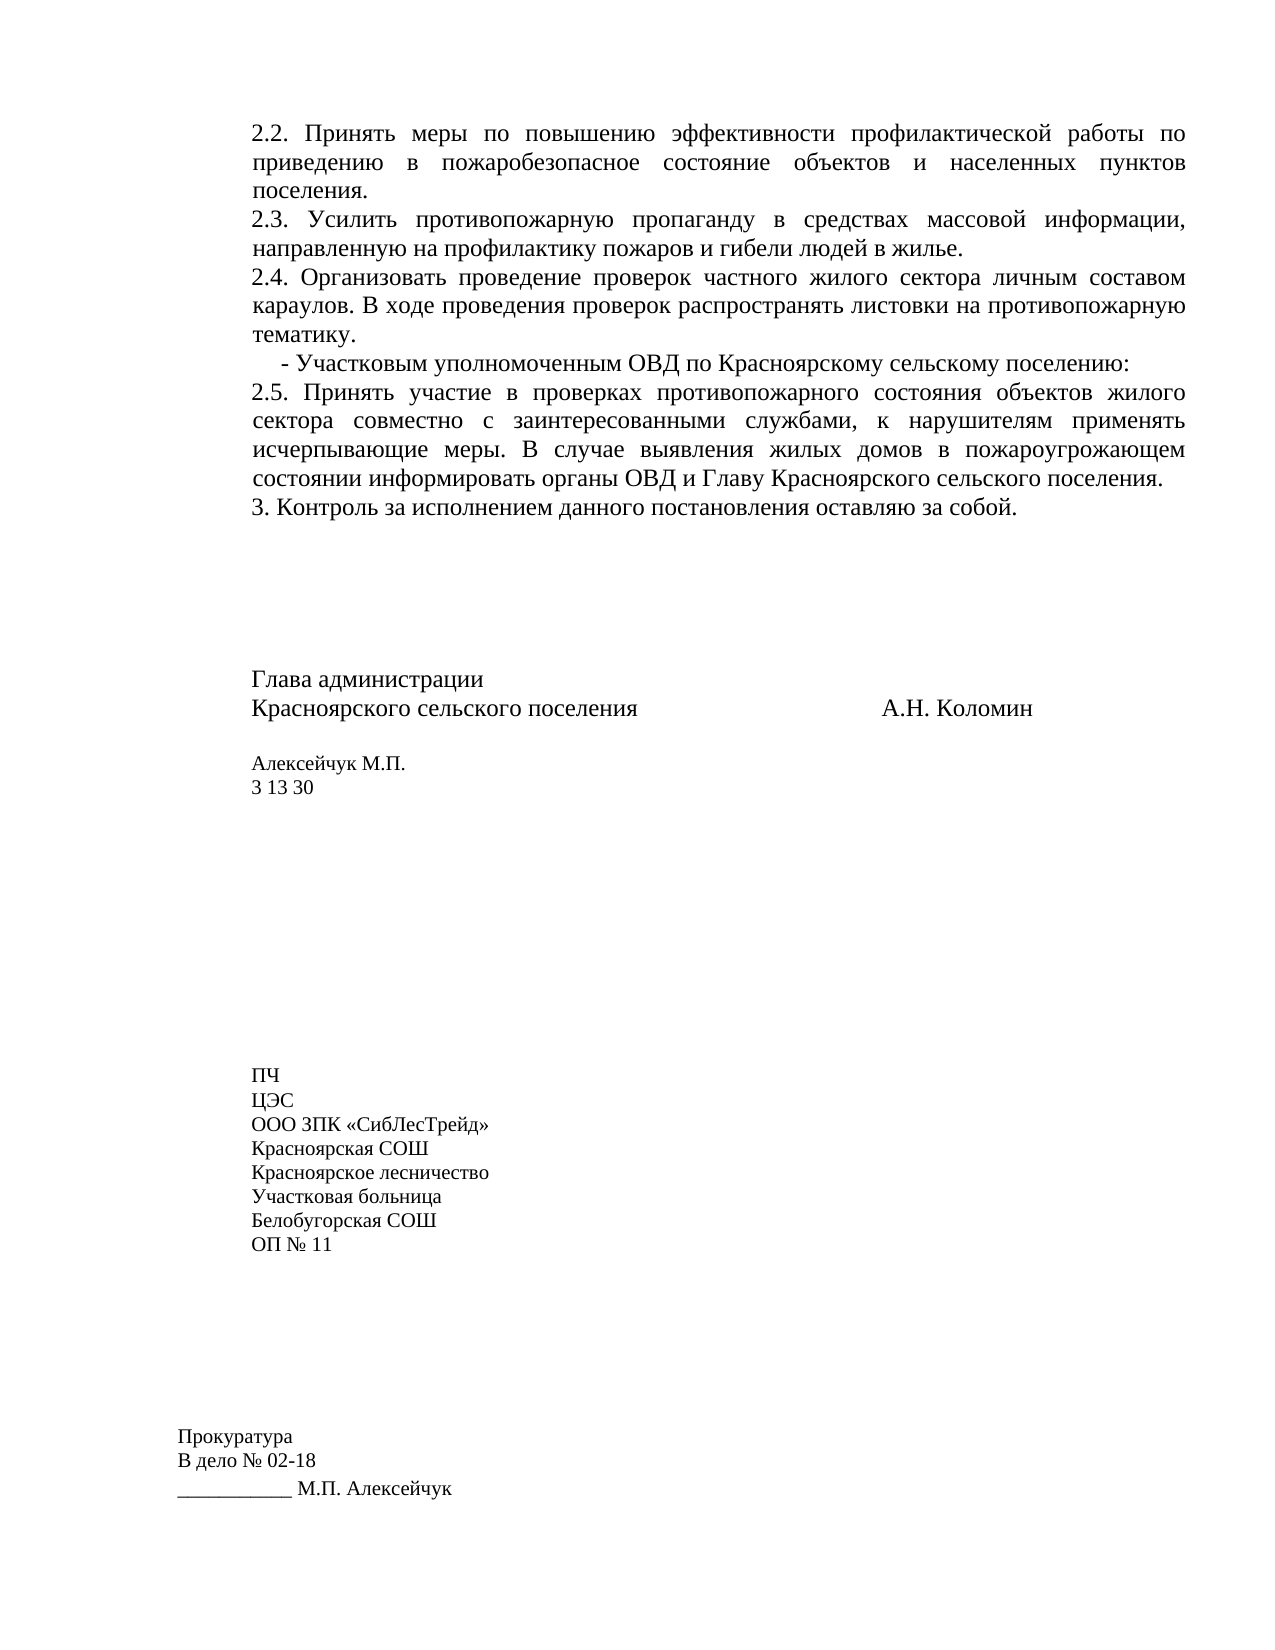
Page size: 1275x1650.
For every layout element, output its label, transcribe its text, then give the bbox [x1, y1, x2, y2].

text Прокуратура [177, 1424, 1186, 1448]
text В дело № 02-18 [177, 1448, 1186, 1472]
text - Участковым уполномоченным ОВД по Красноярскому сельскому поселению: [252, 348, 1186, 377]
text ___________ М.П. Алексейчук [177, 1476, 1186, 1500]
text 3 13 30 [251, 775, 1186, 799]
text Красноярское лесничество [251, 1160, 1186, 1184]
text ЦЭС [251, 1087, 1186, 1112]
text 2.4. Организовать проведение проверок частного жилого сектора личным составом караулов. В ходе проведения проверок распространять листовки на противопожарную тематику. [251, 262, 1186, 348]
text 2.2. Принять меры по повышению эффективности профилактической работы по приведению в пожаробезопасное состояние объектов и населенных пунктов поселения. [251, 118, 1186, 204]
text 2.5. Принять участие в проверках противопожарного состояния объектов жилого сектора совместно с заинтересованными службами, к нарушителям применять исчерпывающие меры. В случае выявления жилых домов в пожароугрожающем состоянии информировать органы ОВД и Главу Красноярского сельского поселения. [251, 377, 1186, 492]
text 2.3. Усилить противопожарную пропаганду в средствах массовой информации, направленную на профилактику пожаров и гибели людей в жилье. [251, 204, 1186, 262]
text Красноярская СОШ [251, 1136, 1186, 1160]
text Глава администрации [251, 664, 1186, 693]
text Белобугорская СОШ [251, 1208, 1186, 1232]
text Участковая больница [251, 1184, 1186, 1208]
text ООО ЗПК «СибЛесТрейд» [251, 1112, 1186, 1136]
text 3. Контроль за исполнением данного постановления оставляю за собой. [251, 492, 1186, 521]
text Красноярского сельского поселения А.Н. Коломин [251, 693, 1186, 722]
text ОП № 11 [251, 1232, 1186, 1256]
text Алексейчук М.П. [251, 751, 1186, 775]
text ПЧ [251, 1063, 1186, 1087]
